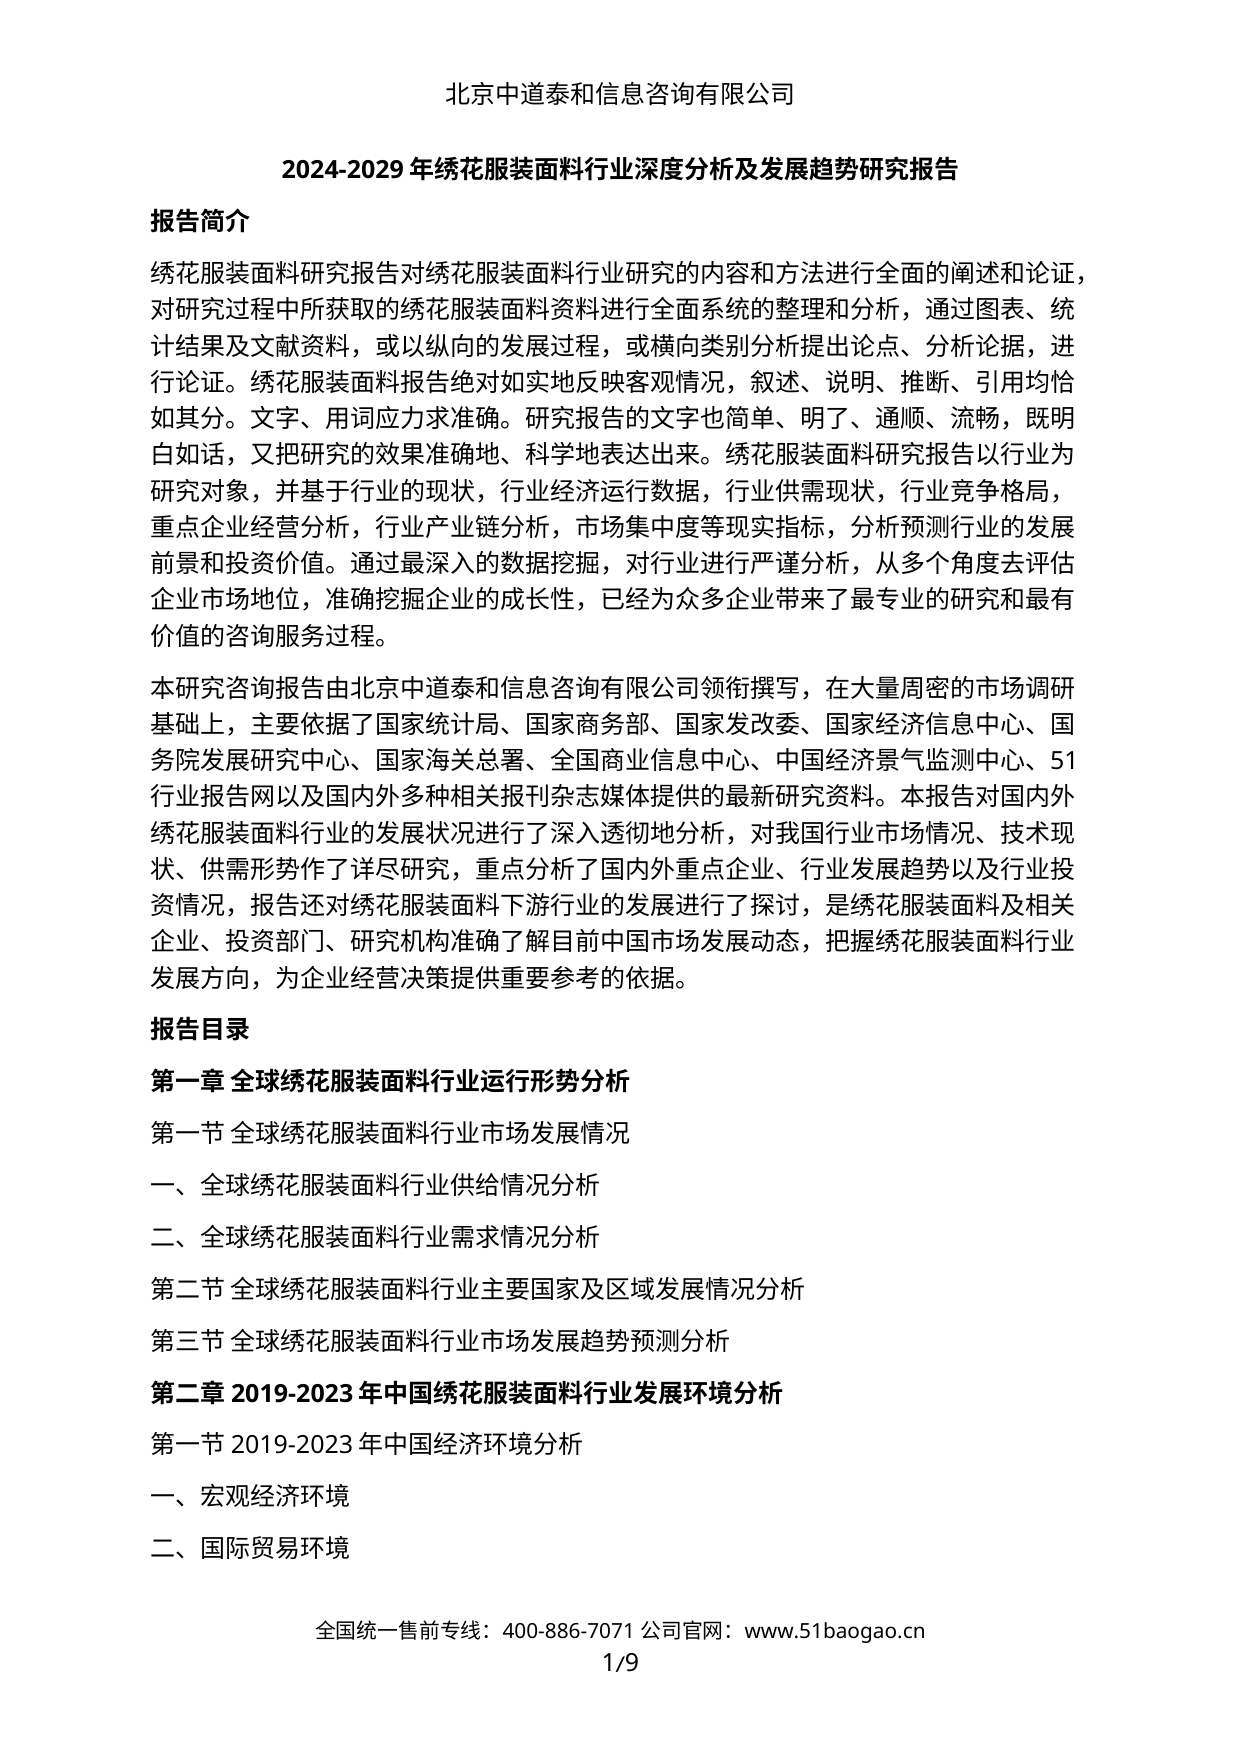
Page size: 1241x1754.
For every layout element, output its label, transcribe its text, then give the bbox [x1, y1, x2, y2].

text 第二章 2019-2023年中国绣花服装面料行业发展环境分析 [150, 1373, 1090, 1409]
text 第一节 2019-2023年中国经济环境分析 [150, 1425, 1090, 1461]
text 第二节 全球绣花服装面料行业主要国家及区域发展情况分析 [150, 1269, 1090, 1306]
text 报告简介 [150, 202, 1090, 238]
text 第三节 全球绣花服装面料行业市场发展趋势预测分析 [150, 1321, 1090, 1357]
text 二、全球绣花服装面料行业需求情况分析 [150, 1217, 1090, 1254]
text 2024-2029年绣花服装面料行业深度分析及发展趋势研究报告 [150, 150, 1090, 186]
text 一、宏观经济环境 [150, 1477, 1090, 1513]
text 第一章 全球绣花服装面料行业运行形势分析 [150, 1062, 1090, 1098]
text 一、全球绣花服装面料行业供给情况分析 [150, 1166, 1090, 1202]
text 绣花服装面料研究报告对绣花服装面料行业研究的内容和方法进行全面的阐述和论证，对研究过程中所获取的绣花服装面料资料进行全面系统的整理和分析，通过图表、统计结果及文献资料，或以纵向的发展过程，或横向类别分析提出论点、分析论据，进行论证。绣花服装面料报告绝对如实地反映客观情况，叙述、说明、推断、引用均恰如其分。文字、用词应力求准确。研究报告的文字也简单、明了、通顺、流畅，既明白如话，又把研究的效果准确地、科学地表达出来。绣花服装面料研究报告以行业为研究对象，并基于行业的现状，行业经济运行数据，行业供需现状，行业竞争格局，重点企业经营分析，行业产业链分析，市场集中度等现实指标，分析预测行业的发展前景和投资价值。通过最深入的数据挖掘，对行业进行严谨分析，从多个角度去评估企业市场地位，准确挖掘企业的成长性，已经为众多企业带来了最专业的研究和最有价值的咨询服务过程。 [150, 254, 1090, 652]
text 本研究咨询报告由北京中道泰和信息咨询有限公司领衔撰写，在大量周密的市场调研基础上，主要依据了国家统计局、国家商务部、国家发改委、国家经济信息中心、国务院发展研究中心、国家海关总署、全国商业信息中心、中国经济景气监测中心、51行业报告网以及国内外多种相关报刊杂志媒体提供的最新研究资料。本报告对国内外绣花服装面料行业的发展状况进行了深入透彻地分析，对我国行业市场情况、技术现状、供需形势作了详尽研究，重点分析了国内外重点企业、行业发展趋势以及行业投资情况，报告还对绣花服装面料下游行业的发展进行了探讨，是绣花服装面料及相关企业、投资部门、研究机构准确了解目前中国市场发展动态，把握绣花服装面料行业发展方向，为企业经营决策提供重要参考的依据。 [150, 668, 1090, 994]
text 第一节 全球绣花服装面料行业市场发展情况 [150, 1114, 1090, 1150]
text 报告目录 [150, 1010, 1090, 1046]
text 二、国际贸易环境 [150, 1529, 1090, 1565]
